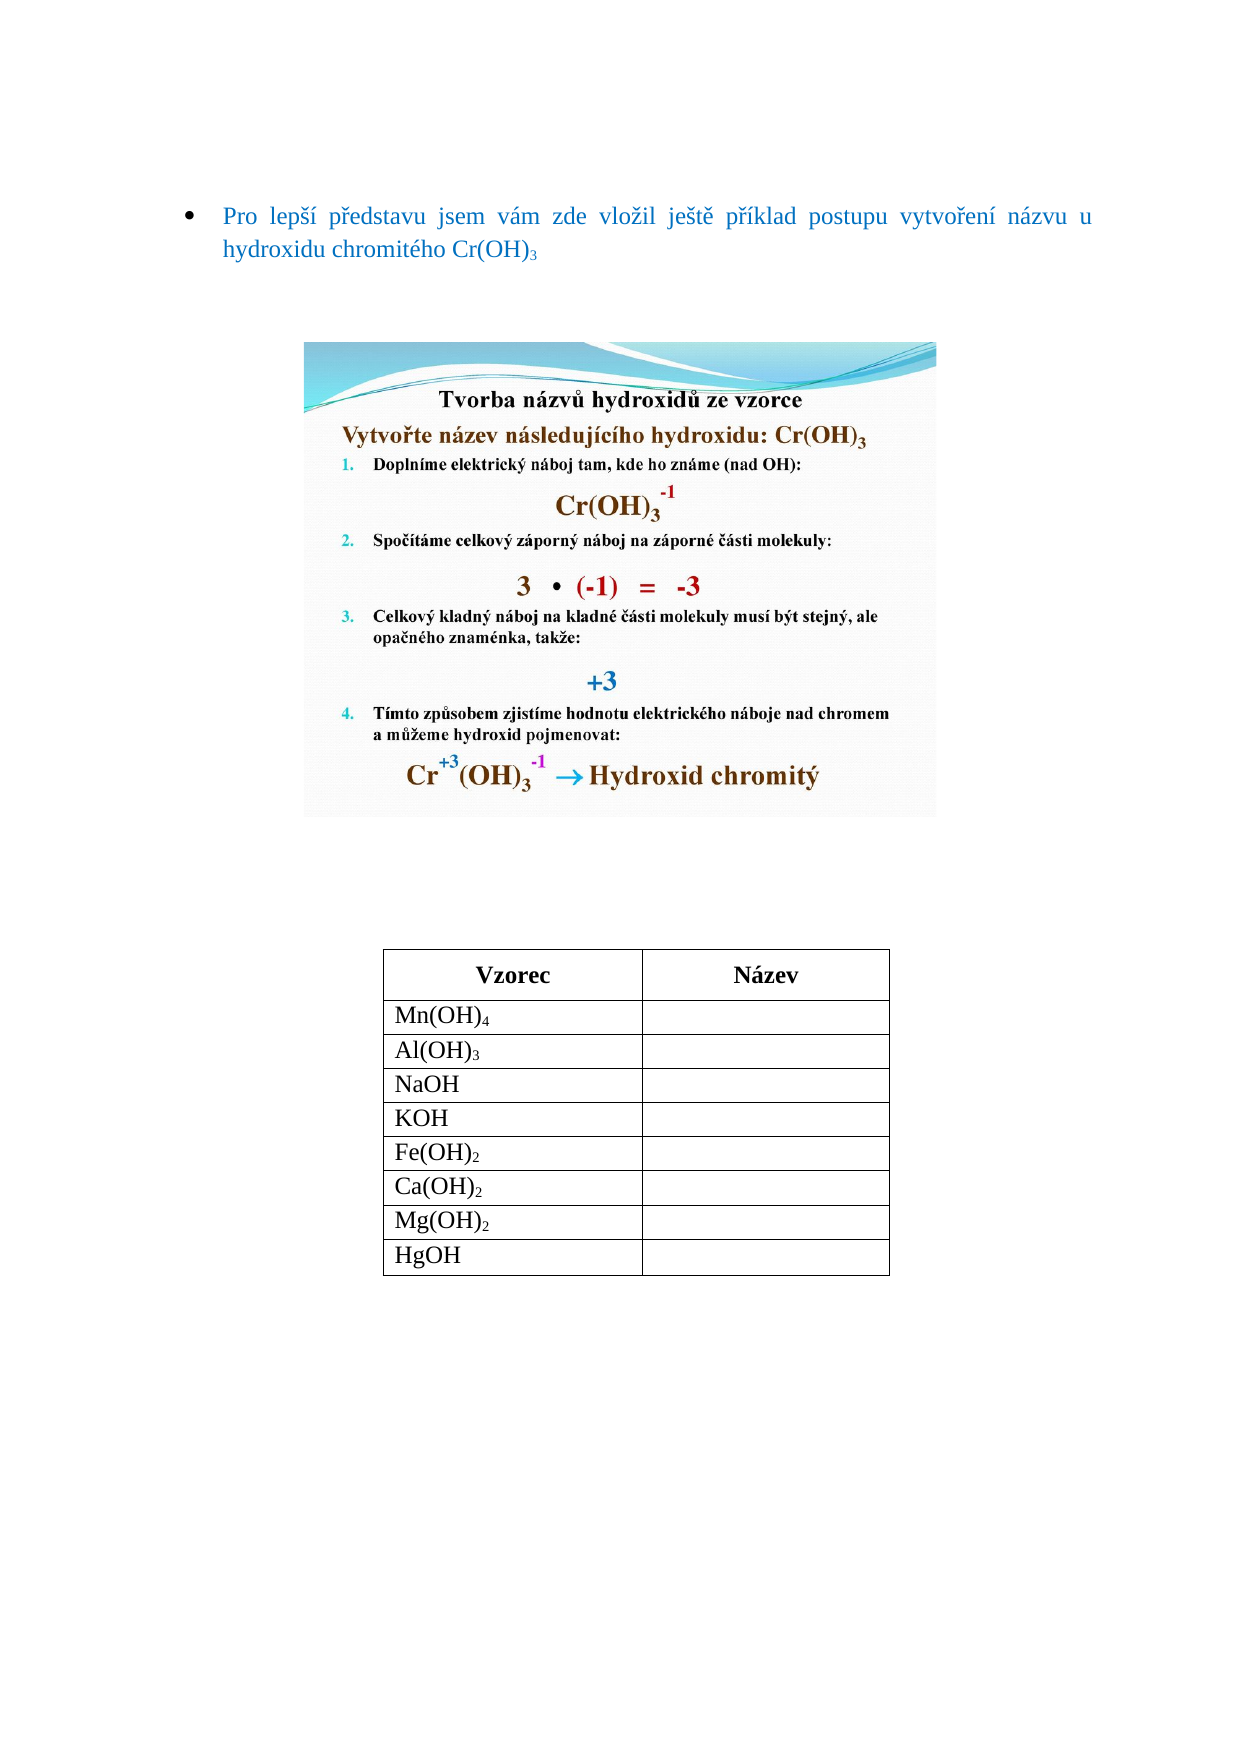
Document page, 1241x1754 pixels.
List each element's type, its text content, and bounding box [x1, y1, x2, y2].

table_cell [643, 1240, 889, 1275]
table_cell [643, 1001, 889, 1034]
table_header Název [643, 950, 889, 999]
list Pro lepší představu jsem vám zde vložil ještě příklad postupu vytvoření názvu u hydroxidu chromitého Cr(OH)3 [185, 201, 1093, 263]
table_cell [643, 1206, 889, 1239]
table_cell Al(OH)3 [384, 1035, 642, 1068]
table_cell [643, 1171, 889, 1204]
table_cell NaOH [384, 1069, 642, 1102]
table_cell Fe(OH)2 [384, 1137, 642, 1170]
table_cell [643, 1137, 889, 1170]
table_cell HgOH [384, 1240, 642, 1275]
table_cell [643, 1103, 889, 1136]
table_header Vzorec [384, 950, 642, 999]
picture [303, 342, 937, 817]
table_cell Mn(OH)4 [384, 1001, 642, 1034]
table_cell [643, 1069, 889, 1102]
table_cell KOH [384, 1103, 642, 1136]
table_cell [643, 1035, 889, 1068]
table_cell Mg(OH)2 [384, 1206, 642, 1239]
table_cell Ca(OH)2 [384, 1171, 642, 1204]
